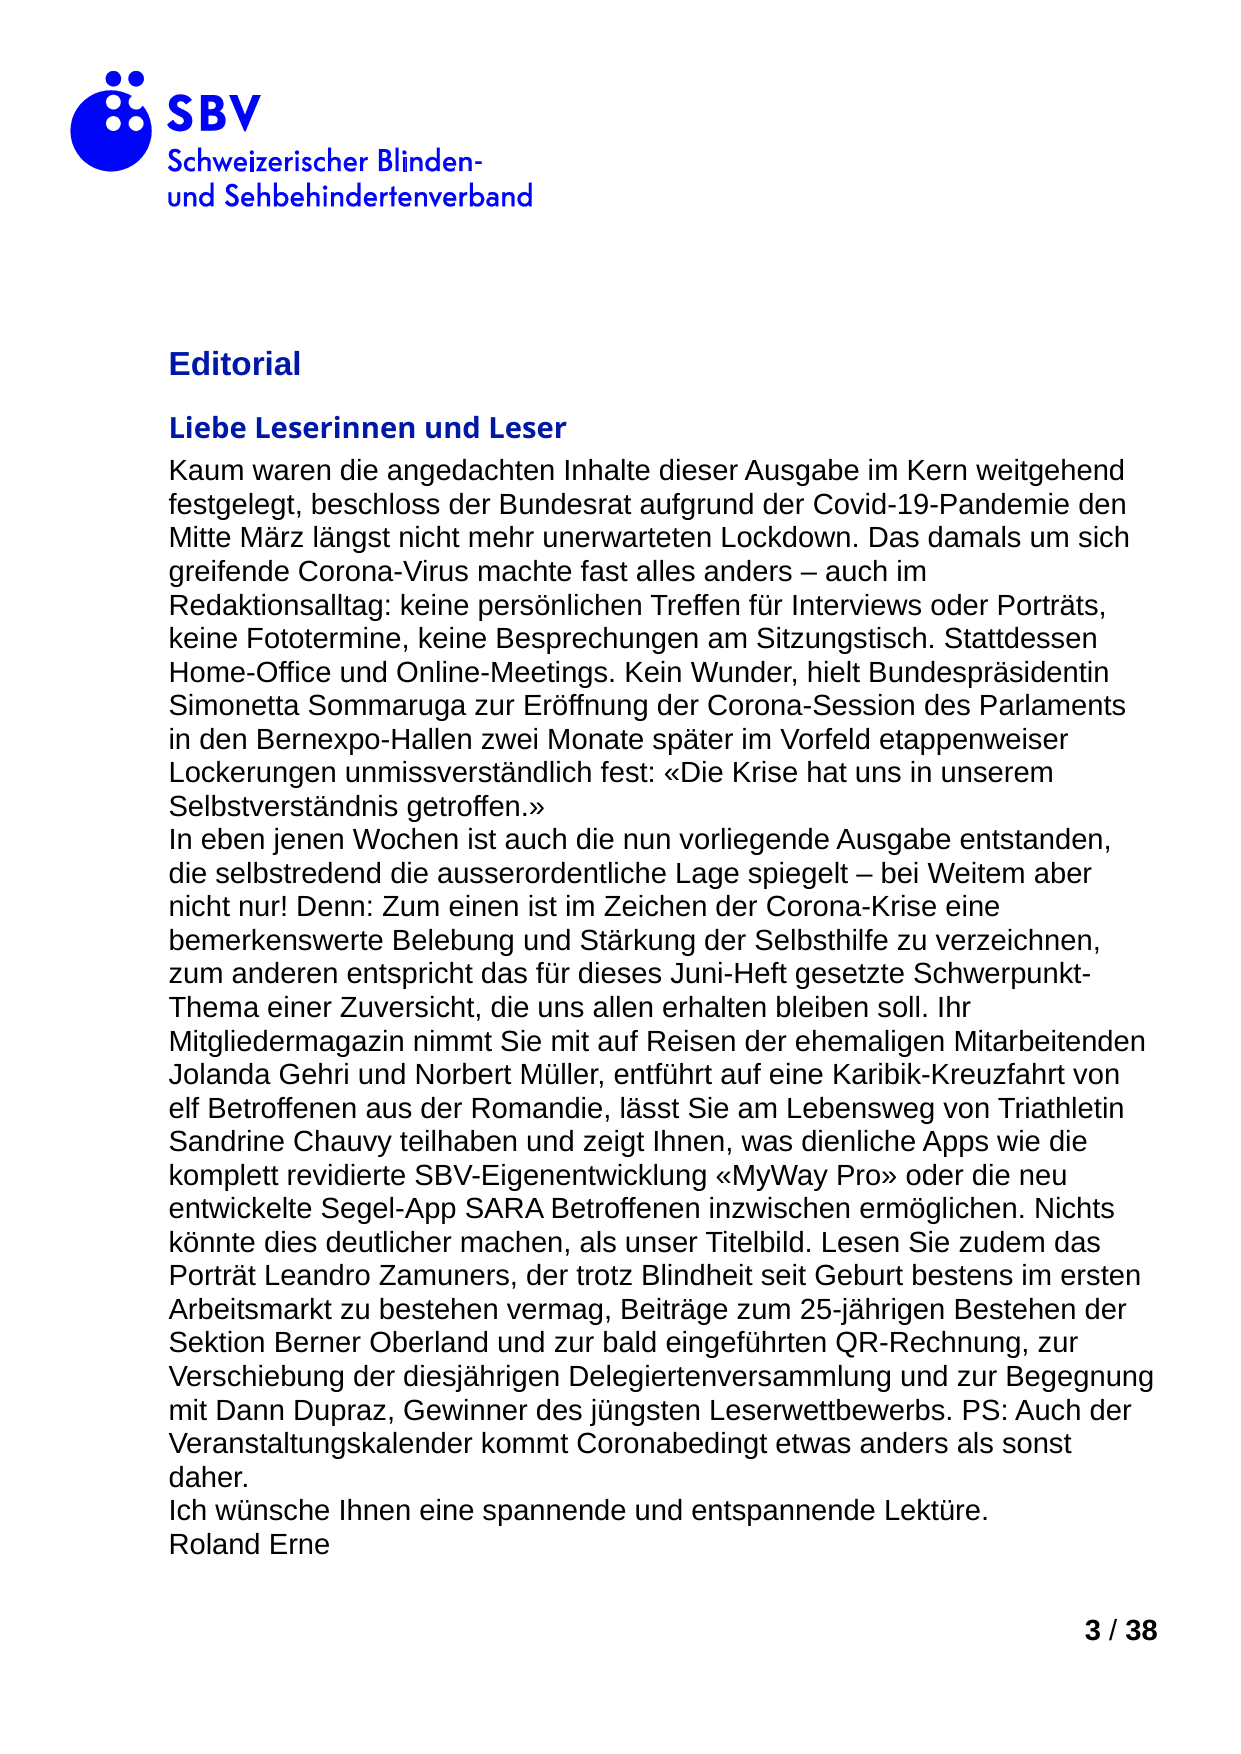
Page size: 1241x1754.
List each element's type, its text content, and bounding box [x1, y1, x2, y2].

subtitle Liebe Leserinnen und Leser [168, 407, 1157, 447]
text In eben jenen Wochen ist auch die nun vorliegende Ausgabe entstanden, die selbstredend die ausserordentliche Lage spiegelt – bei Weitem aber nicht nur! Denn: Zum einen ist im Zeichen der Corona-Krise eine bemerkenswerte Belebung und Stärkung der Selbsthilfe zu verzeichnen, zum anderen entspricht das für dieses Juni-Heft gesetzte Schwerpunkt-Thema einer Zuversicht, die uns allen erhalten bleiben soll. Ihr Mitgliedermagazin nimmt Sie mit auf Reisen der ehemaligen Mitarbeitenden Jolanda Gehri und Norbert Müller, entführt auf eine Karibik-Kreuzfahrt von elf Betroffenen aus der Romandie, lässt Sie am Lebensweg von Triathletin Sandrine Chauvy teilhaben und zeigt Ihnen, was dienliche Apps wie die komplett revidierte SBV-Eigenentwicklung «MyWay Pro» oder die neu entwickelte Segel-App SARA Betroffenen inzwischen ermöglichen. Nichts könnte dies deutlicher machen, als unser Titelbild. Lesen Sie zudem das Porträt Leandro Zamuners, der trotz Blindheit seit Geburt bestens im ersten Arbeitsmarkt zu bestehen vermag, Beiträge zum 25-jährigen Bestehen der Sektion Berner Oberland und zur bald eingeführten QR-Rechnung, zur Verschiebung der diesjährigen Delegiertenversammlung und zur Begegnung mit Dann Dupraz, Gewinner des jüngsten Leserwettbewerbs. PS: Auch der Veranstaltungskalender kommt Coronabedingt etwas anders als sonst daher. [168, 822, 1157, 1493]
text Roland Erne [168, 1527, 1157, 1560]
subtitle Editorial [168, 344, 1157, 382]
text Kaum waren die angedachten Inhalte dieser Ausgabe im Kern weitgehend festgelegt, beschloss der Bundesrat aufgrund der Covid-19-Pandemie den Mitte März längst nicht mehr unerwarteten Lockdown. Das damals um sich greifende Corona-Virus machte fast alles anders – auch im Redaktionsalltag: keine persönlichen Treffen für Interviews oder Porträts, keine Fototermine, keine Besprechungen am Sitzungstisch. Stattdessen Home-Office und Online-Meetings. Kein Wunder, hielt Bundespräsidentin Simonetta Sommaruga zur Eröffnung der Corona-Session des Parlaments in den Bernexpo-Hallen zwei Monate später im Vorfeld etappenweiser Lockerungen unmissverständlich fest: «Die Krise hat uns in unserem Selbstverständnis getroffen.» [168, 453, 1157, 822]
text Ich wünsche Ihnen eine spannende und entspannende Lektüre. [168, 1493, 1157, 1527]
